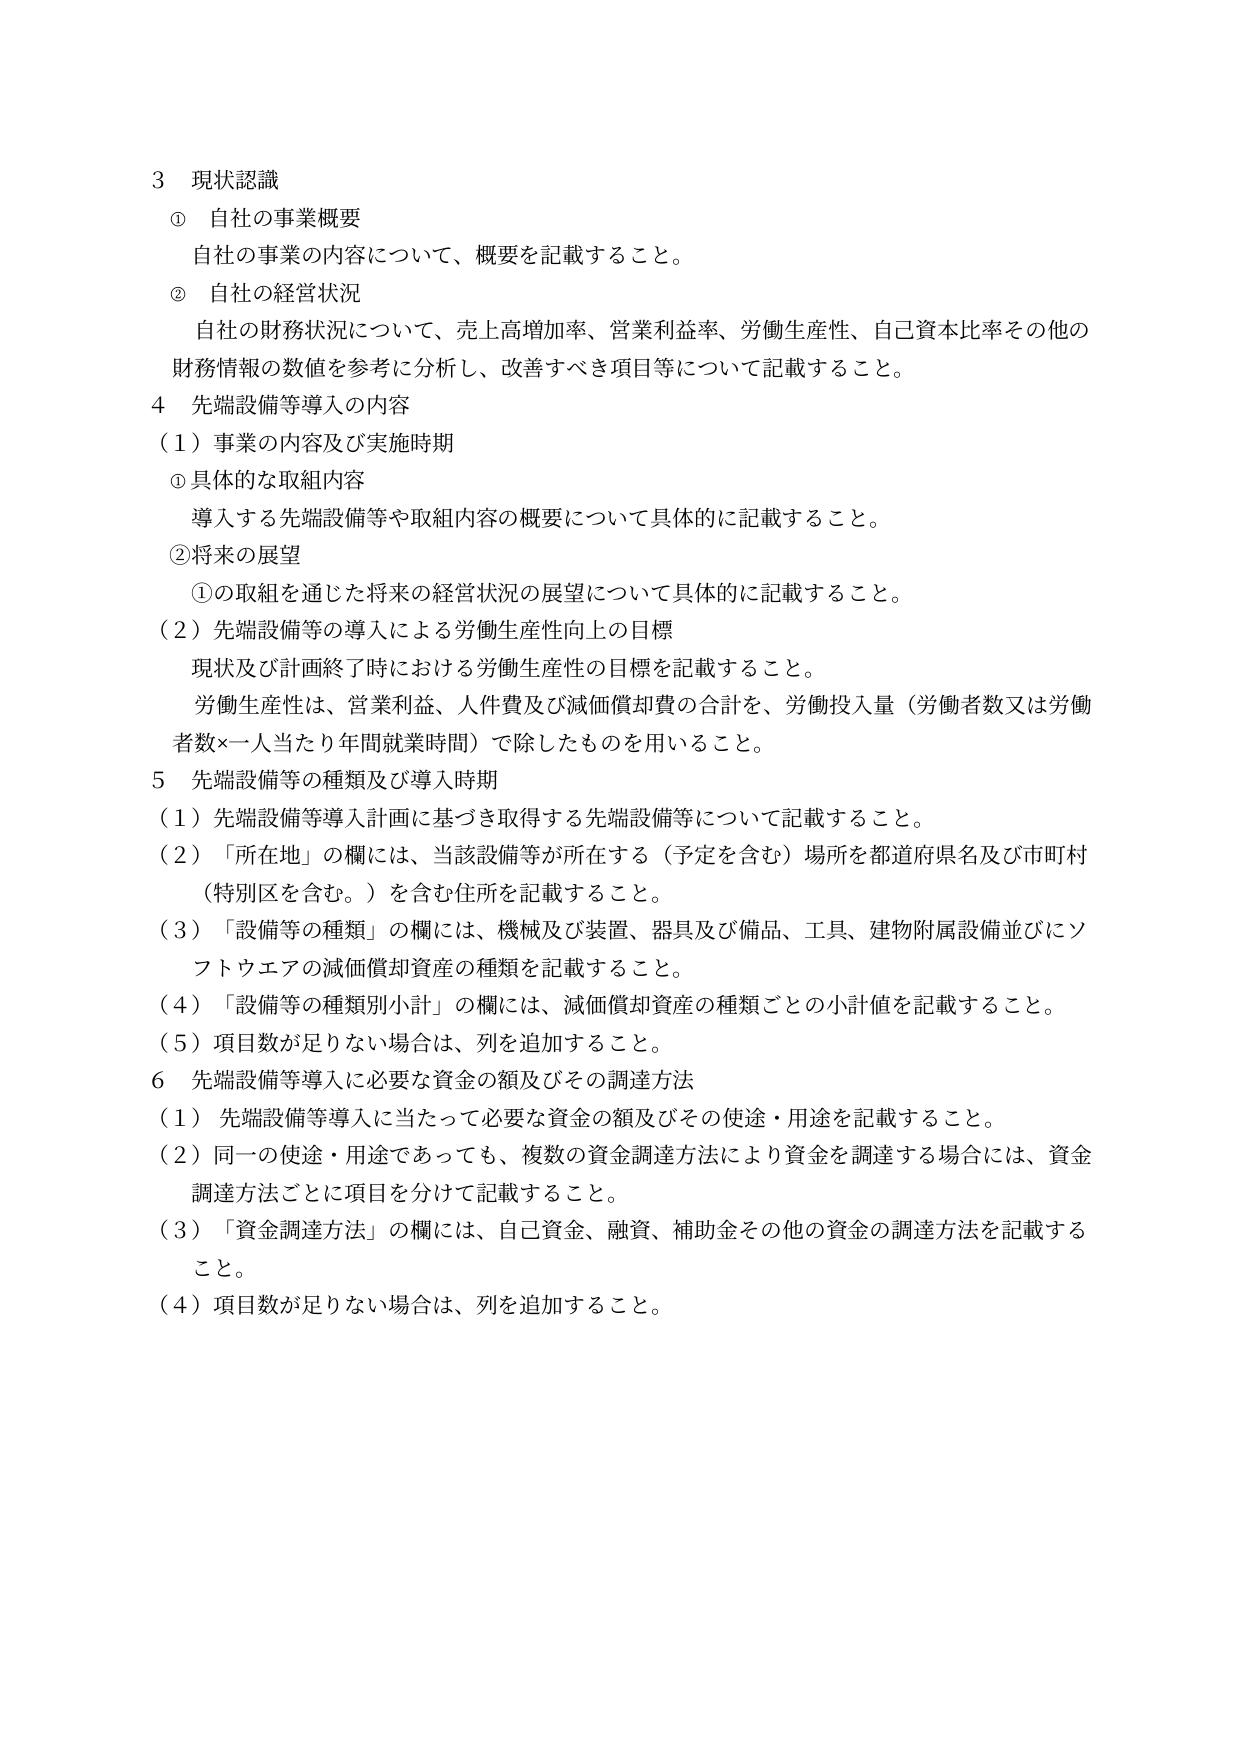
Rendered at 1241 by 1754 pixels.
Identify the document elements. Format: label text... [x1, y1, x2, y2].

text （１）先端設備等導入計画に基づき取得する先端設備等について記載すること。 [148, 798, 1092, 836]
text ②将来の展望 [148, 536, 1092, 573]
text ５ 先端設備等の種類及び導入時期 [148, 761, 1092, 798]
text （４）「設備等の種類別小計」の欄には、減価償却資産の種類ごとの小計値を記載すること。 [148, 986, 1092, 1023]
text 導入する先端設備等や取組内容の概要について具体的に記載すること。 [148, 498, 1092, 536]
text （４）項目数が足りない場合は、列を追加すること。 [148, 1286, 1092, 1323]
text （２）同一の使途・用途であっても、複数の資金調達方法により資金を調達する場合には、資金調達方法ごとに項目を分けて記載すること。 [148, 1136, 1092, 1211]
text ３ 現状認識 [148, 161, 1092, 198]
text （１） 先端設備等導入に当たって必要な資金の額及びその使途・用途を記載すること。 [148, 1098, 1092, 1136]
text 自社の財務状況について、売上高増加率、営業利益率、労働生産性、自己資本比率その他の財務情報の数値を参考に分析し、改善すべき項目等について記載すること。 [173, 311, 1092, 386]
text ４ 先端設備等導入の内容 [148, 386, 1092, 423]
text ６ 先端設備等導入に必要な資金の額及びその調達方法 [148, 1061, 1092, 1098]
text 労働生産性は、営業利益、人件費及び減価償却費の合計を、労働投入量（労働者数又は労働者数×一人当たり年間就業時間）で除したものを用いること。 [173, 686, 1092, 761]
text 自社の事業の内容について、概要を記載すること。 [148, 236, 1092, 273]
text ①具体的な取組内容 [148, 461, 1092, 498]
text 現状及び計画終了時における労働生産性の目標を記載すること。 [148, 648, 1092, 686]
text （２）「所在地」の欄には、当該設備等が所在する（予定を含む）場所を都道府県名及び市町村（特別区を含む。）を含む住所を記載すること。 [148, 836, 1092, 911]
text ① 自社の事業概要 [148, 198, 1092, 236]
text （５）項目数が足りない場合は、列を追加すること。 [148, 1023, 1092, 1061]
text （２）先端設備等の導入による労働生産性向上の目標 [148, 611, 1092, 648]
text （３）「資金調達方法」の欄には、自己資金、融資、補助金その他の資金の調達方法を記載すること。 [148, 1211, 1092, 1286]
text ①の取組を通じた将来の経営状況の展望について具体的に記載すること。 [148, 573, 1092, 611]
text （１）事業の内容及び実施時期 [148, 423, 1092, 461]
text （３）「設備等の種類」の欄には、機械及び装置、器具及び備品、工具、建物附属設備並びにソフトウエアの減価償却資産の種類を記載すること。 [148, 911, 1092, 986]
text ② 自社の経営状況 [148, 273, 1092, 311]
